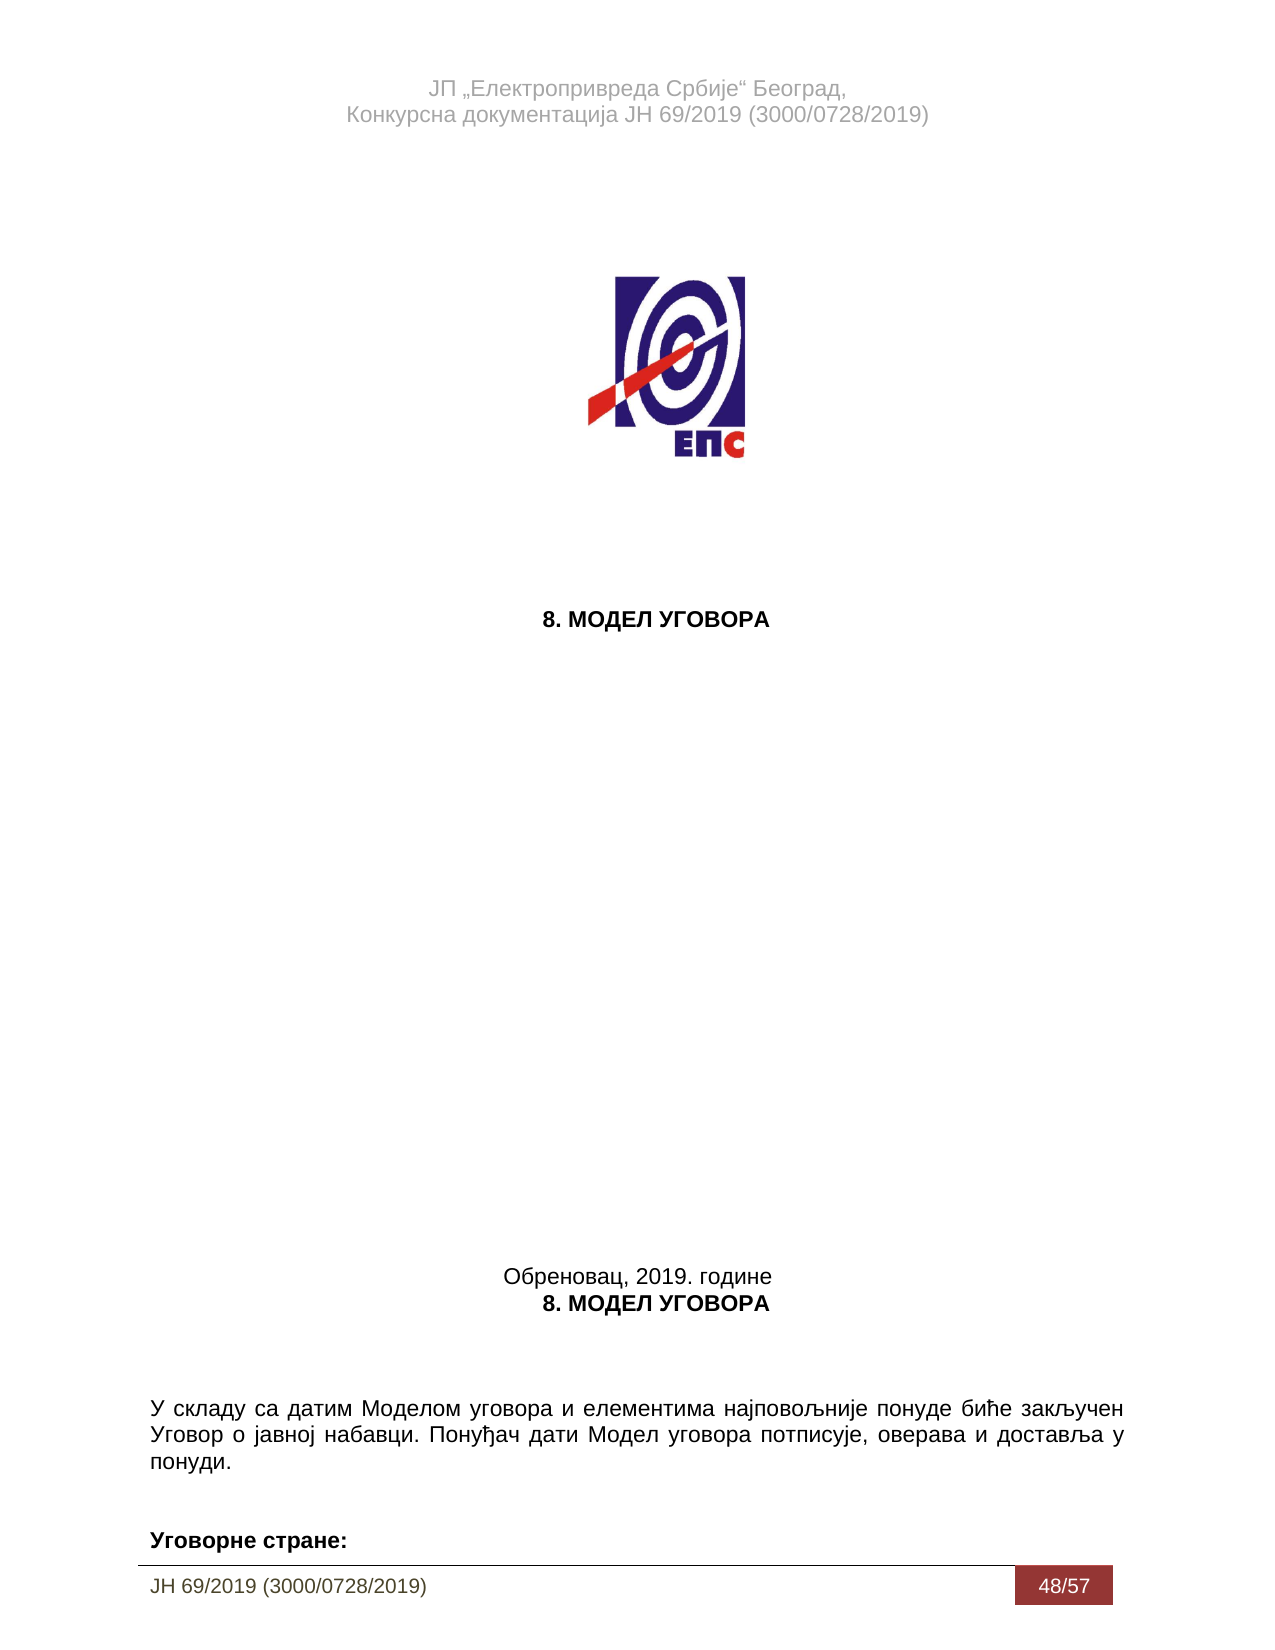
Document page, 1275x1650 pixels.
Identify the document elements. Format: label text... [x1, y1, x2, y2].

text Обреновац, 2019. године [150, 1263, 1125, 1289]
text 8. МОДЕЛ УГОВОРА [187, 1289, 1125, 1316]
text 8. МОДЕЛ УГОВОРА [187, 606, 1125, 632]
text У складу са датим Моделом уговора и елементима најповољније понуде биће закључен Уговор о јавној набавци. Понуђач дати Модел уговора потписује, оверава и доставља у понуди. [150, 1395, 1125, 1474]
picture [568, 266, 766, 476]
text Уговорне стране: [150, 1527, 1125, 1553]
